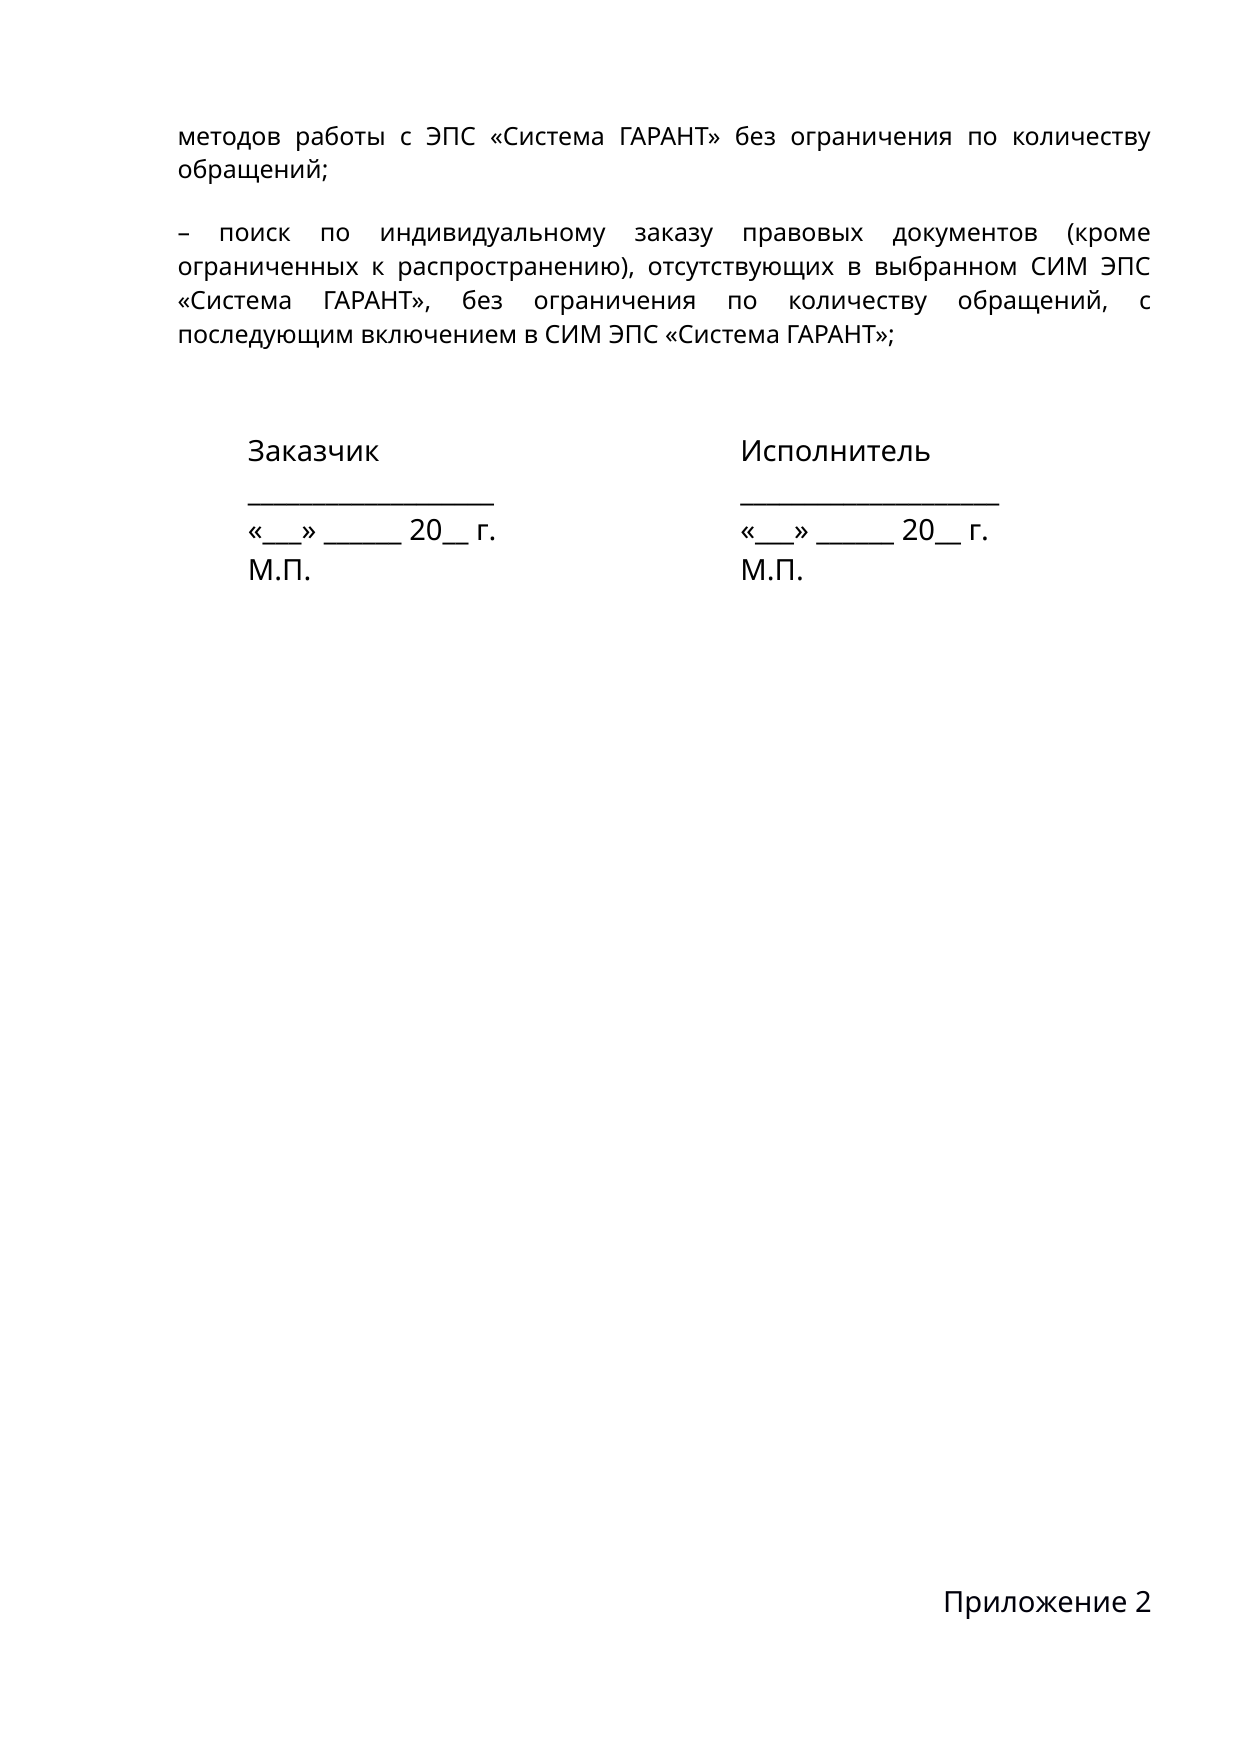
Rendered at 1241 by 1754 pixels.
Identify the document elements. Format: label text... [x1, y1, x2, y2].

table_header Исполнитель ____________________ «___» ______ 20__ г. М.П. [670, 430, 1163, 589]
table_header Заказчик ___________________ «___» ______ 20__ г. М.П. [177, 430, 670, 589]
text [177, 118, 1152, 186]
text – поиск по индивидуальному заказу правовых документов (кроме ограниченных к распространению), отсутствующих в выбранном СИМ ЭПС «Система ГАРАНТ», без ограничения по количеству обращений, с последующим включением в СИМ ЭПС «Система ГАРАНТ»; [177, 215, 1152, 351]
text Приложение 2 [177, 1581, 1152, 1621]
